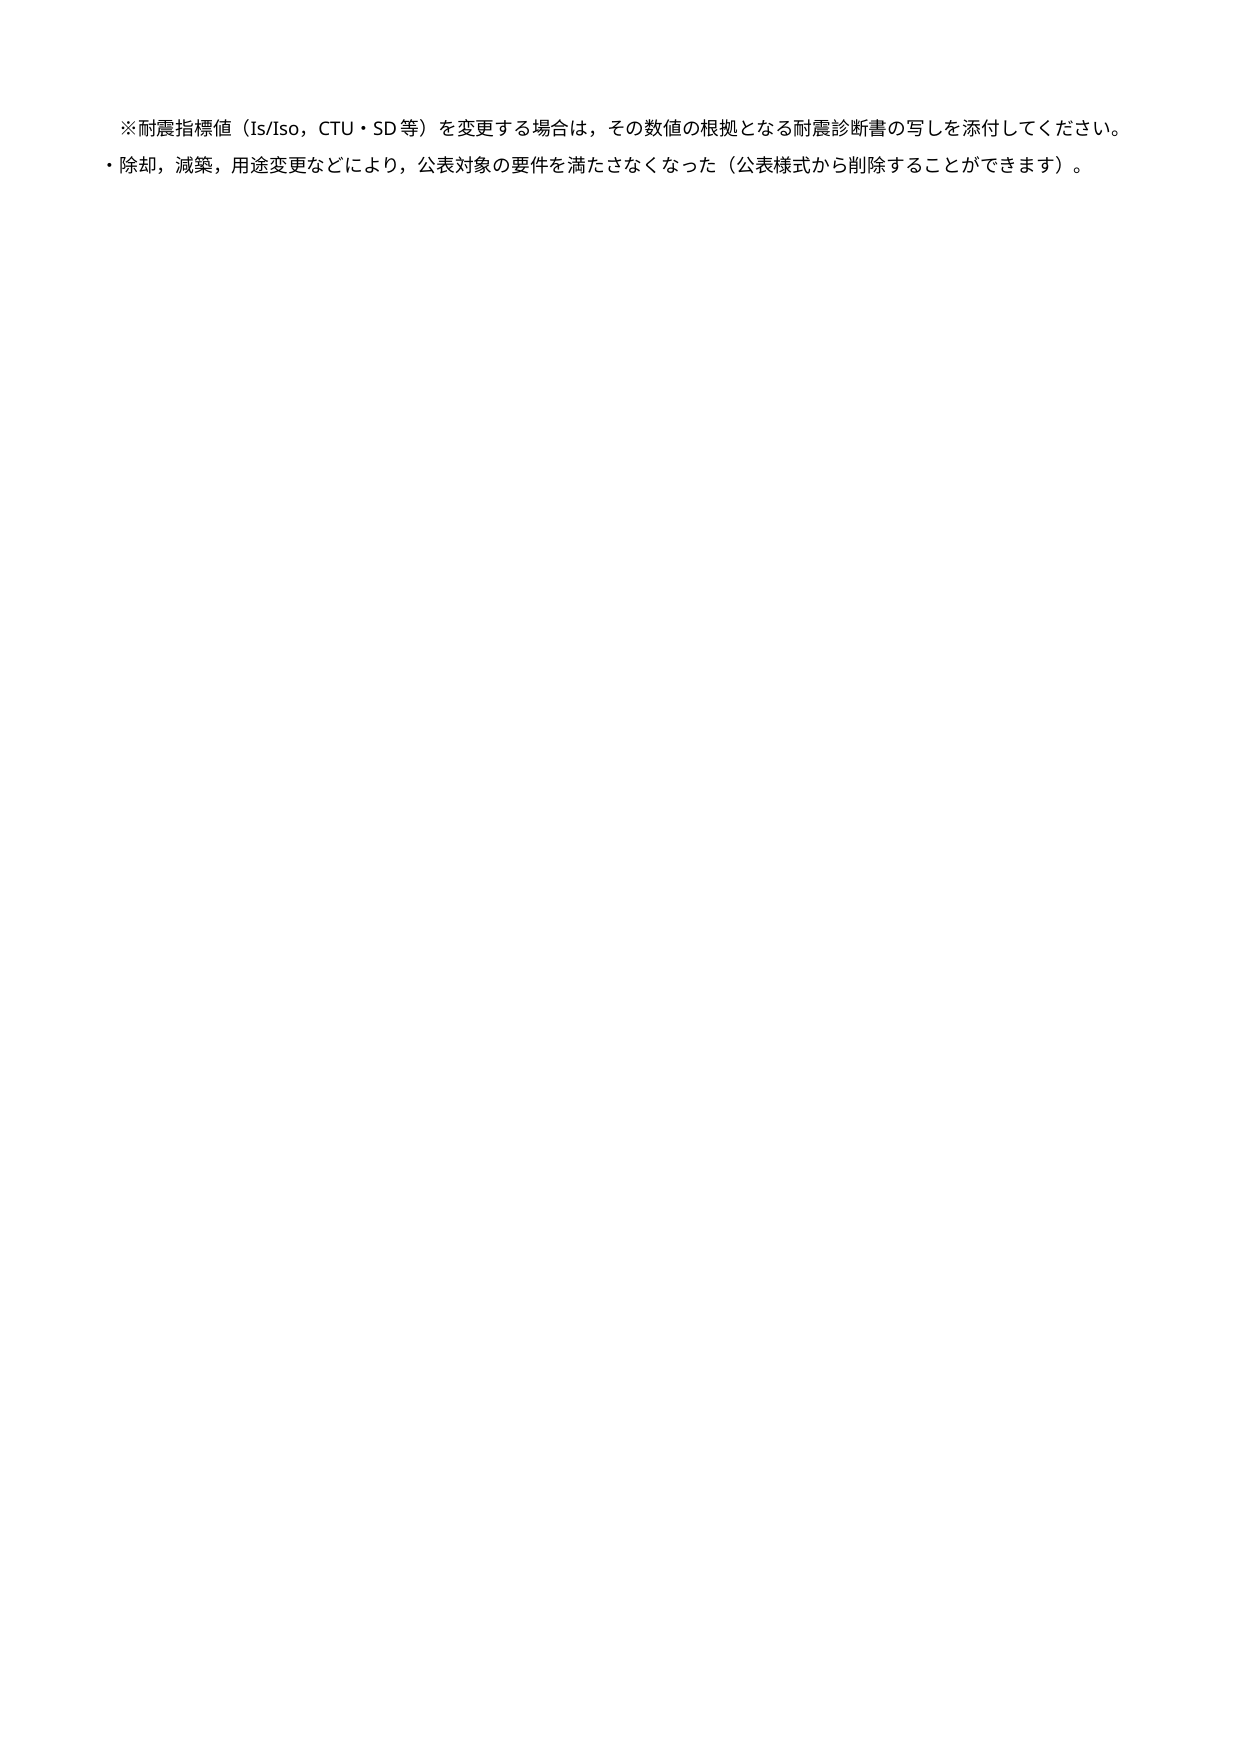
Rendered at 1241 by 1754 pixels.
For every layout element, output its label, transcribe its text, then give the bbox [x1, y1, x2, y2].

text ・除却，減築，用途変更などにより，公表対象の要件を満たさなくなった（公表様式から削除することができます）。 [100, 146, 1140, 183]
text ※耐震指標値（Is/Iso，CTU・SD等）を変更する場合は，その数値の根拠となる耐震診断書の写しを添付してください。 [100, 108, 1140, 146]
